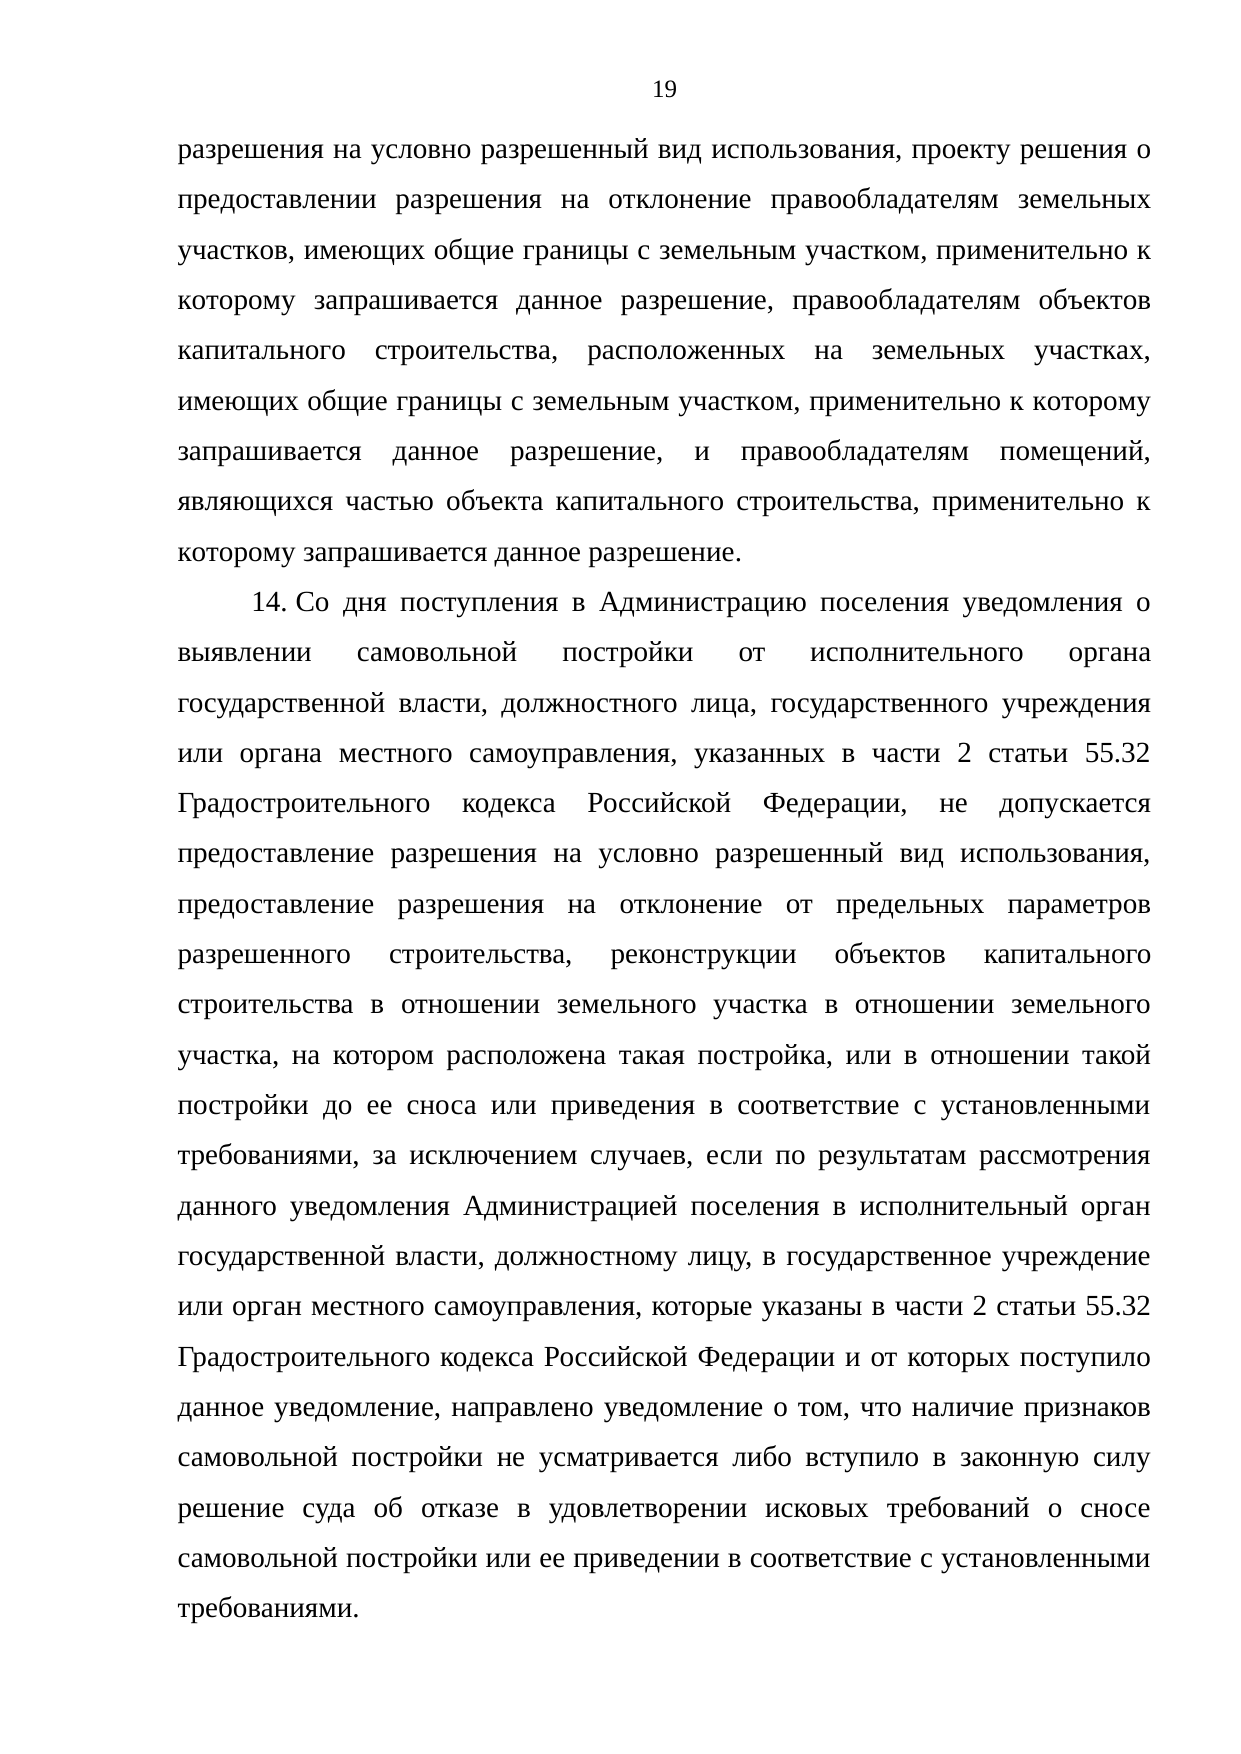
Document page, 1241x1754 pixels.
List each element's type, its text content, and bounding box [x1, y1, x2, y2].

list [177, 131, 1152, 567]
list Со дня поступления в Администрацию поселения уведомления о выявлении самовольной постройки от исполнительного органа государственной власти, должностного лица, государственного учреждения или органа местного самоуправления, указанных в части 2 статьи 55.32 Градостроительного кодекса Российской Федерации, не допускается предоставление разрешения на условно разрешенный вид использования, предоставление разрешения на отклонение от предельных параметров разрешенного строительства, реконструкции объектов капитального строительства в отношении земельного участка в отношении земельного участка, на котором расположена такая постройка, или в отношении такой постройки до ее сноса или приведения в соответствие с установленными требованиями, за исключением случаев, если по результатам рассмотрения данного уведомления Администрацией поселения в исполнительный орган государственной власти, должностному лицу, в государственное учреждение или орган местного самоуправления, которые указаны в части 2 статьи 55.32 Градостроительного кодекса Российской Федерации и от которых поступило данное уведомление, направлено уведомление о том, что наличие признаков самовольной постройки не усматривается либо вступило в законную силу решение суда об отказе в удовлетворении исковых требований о сносе самовольной постройки или ее приведении в соответствие с установленными требованиями. [177, 584, 1152, 1624]
